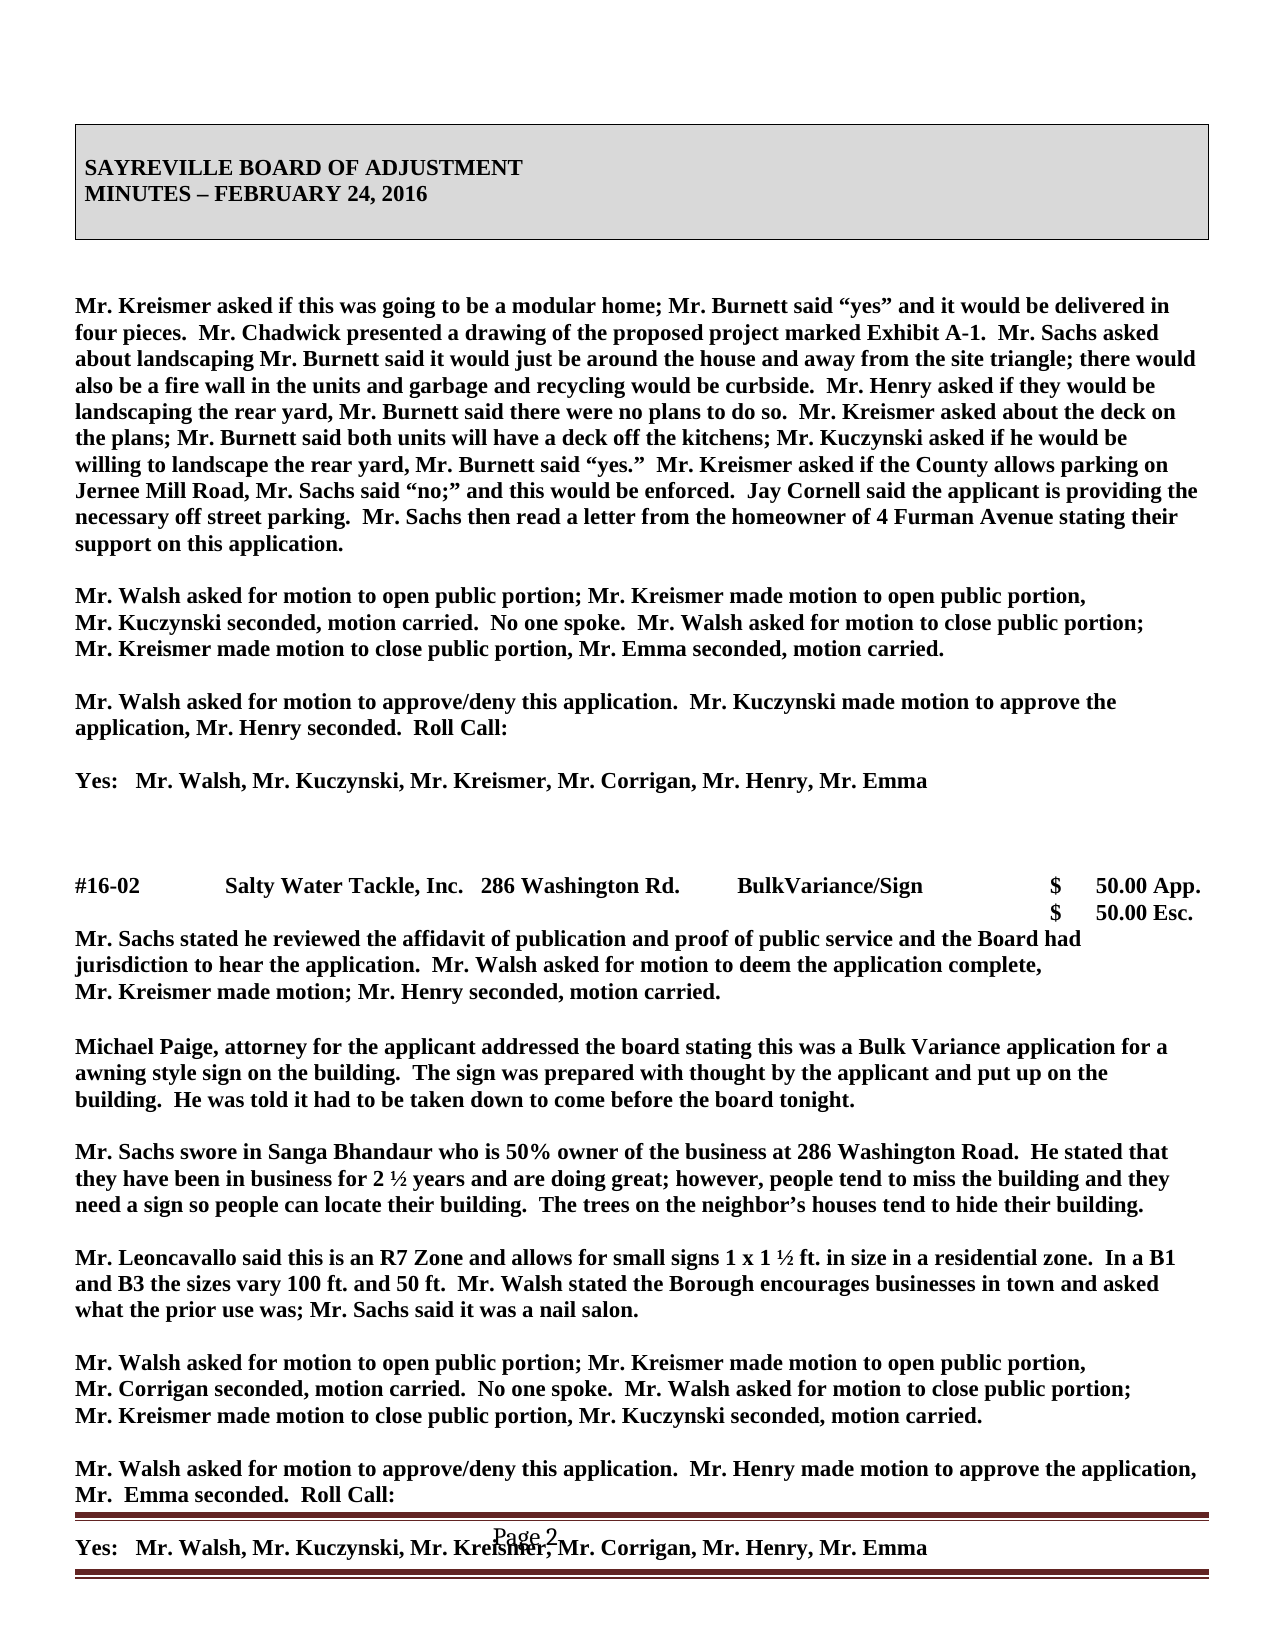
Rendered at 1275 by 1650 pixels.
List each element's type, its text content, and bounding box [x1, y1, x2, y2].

text #16-02 Salty Water Tackle, Inc. 286 Washington Rd. BulkVariance/Sign $ 50.00 App. [75, 872, 1219, 899]
text Yes: Mr. Walsh, Mr. Kuczynski, Mr. Kreismer, Mr. Corrigan, Mr. Henry, Mr. Emma [75, 767, 1199, 793]
text Mr. Leoncavallo said this is an R7 Zone and allows for small signs 1 x 1 ½ ft. in size in a residential zone. In a B1 and B3 the sizes vary 100 ft. and 50 ft. Mr. Walsh stated the Borough encourages businesses in town and asked what the prior use was; Mr. Sachs said it was a nail salon. [75, 1244, 1199, 1323]
text Mr. Walsh asked for motion to approve/deny this application. Mr. Henry made motion to approve the application, Mr. Emma seconded. Roll Call: [75, 1454, 1199, 1507]
text Mr. Kreismer made motion to close public portion, Mr. Emma seconded, motion carried. [75, 635, 1199, 662]
text Mr. Walsh asked for motion to open public portion; Mr. Kreismer made motion to open public portion, [75, 582, 1199, 609]
text MINUTES – FEBRUARY 24, 2016 [76, 177, 1208, 203]
text Mr. Walsh asked for motion to approve/deny this application. Mr. Kuczynski made motion to approve the application, Mr. Henry seconded. Roll Call: [75, 688, 1199, 741]
text Mr. Walsh asked for motion to open public portion; Mr. Kreismer made motion to open public portion, [75, 1349, 1199, 1376]
text Yes: Mr. Walsh, Mr. Kuczynski, Mr. Kreismer, Mr. Corrigan, Mr. Henry, Mr. Emma [75, 1534, 1199, 1560]
text Mr. Corrigan seconded, motion carried. No one spoke. Mr. Walsh asked for motion to close public portion; [75, 1376, 1199, 1402]
text Michael Paige, attorney for the applicant addressed the board stating this was a Bulk Variance application for a awning style sign on the building. The sign was prepared with thought by the applicant and put up on the building. He was told it had to be taken down to come before the board tonight. [75, 1033, 1199, 1112]
text Mr. Sachs stated he reviewed the affidavit of publication and proof of public service and the Board had jurisdiction to hear the application. Mr. Walsh asked for motion to deem the application complete, [75, 925, 1199, 978]
text Mr. Kuczynski seconded, motion carried. No one spoke. Mr. Walsh asked for motion to close public portion; [75, 609, 1199, 635]
text Mr. Sachs swore in Sanga Bhandaur who is 50% owner of the business at 286 Washington Road. He stated that they have been in business for 2 ½ years and are doing great; however, people tend to miss the building and they need a sign so people can locate their building. The trees on the neighbor’s houses tend to hide their building. [75, 1138, 1199, 1217]
text $ 50.00 Esc. [75, 899, 1219, 925]
text Mr. Kreismer made motion to close public portion, Mr. Kuczynski seconded, motion carried. [75, 1402, 1199, 1428]
text Mr. Kreismer made motion; Mr. Henry seconded, motion carried. [75, 978, 1199, 1004]
text Mr. Kreismer asked if this was going to be a modular home; Mr. Burnett said “yes” and it would be delivered in four pieces. Mr. Chadwick presented a drawing of the proposed project marked Exhibit A-1. Mr. Sachs asked about landscaping Mr. Burnett said it would just be around the house and away from the site triangle; there would also be a fire wall in the units and garbage and recycling would be curbside. Mr. Henry asked if they would be landscaping the rear yard, Mr. Burnett said there were no plans to do so. Mr. Kreismer asked about the deck on the plans; Mr. Burnett said both units will have a deck off the kitchens; Mr. Kuczynski asked if he would be willing to landscape the rear yard, Mr. Burnett said “yes.” Mr. Kreismer asked if the County allows parking on Jernee Mill Road, Mr. Sachs said “no;” and this would be enforced. Jay Cornell said the applicant is providing the necessary off street parking. Mr. Sachs then read a letter from the homeowner of 4 Furman Avenue stating their support on this application. [75, 293, 1199, 556]
text SAYREVILLE BOARD OF ADJUSTMENT [76, 150, 1208, 177]
